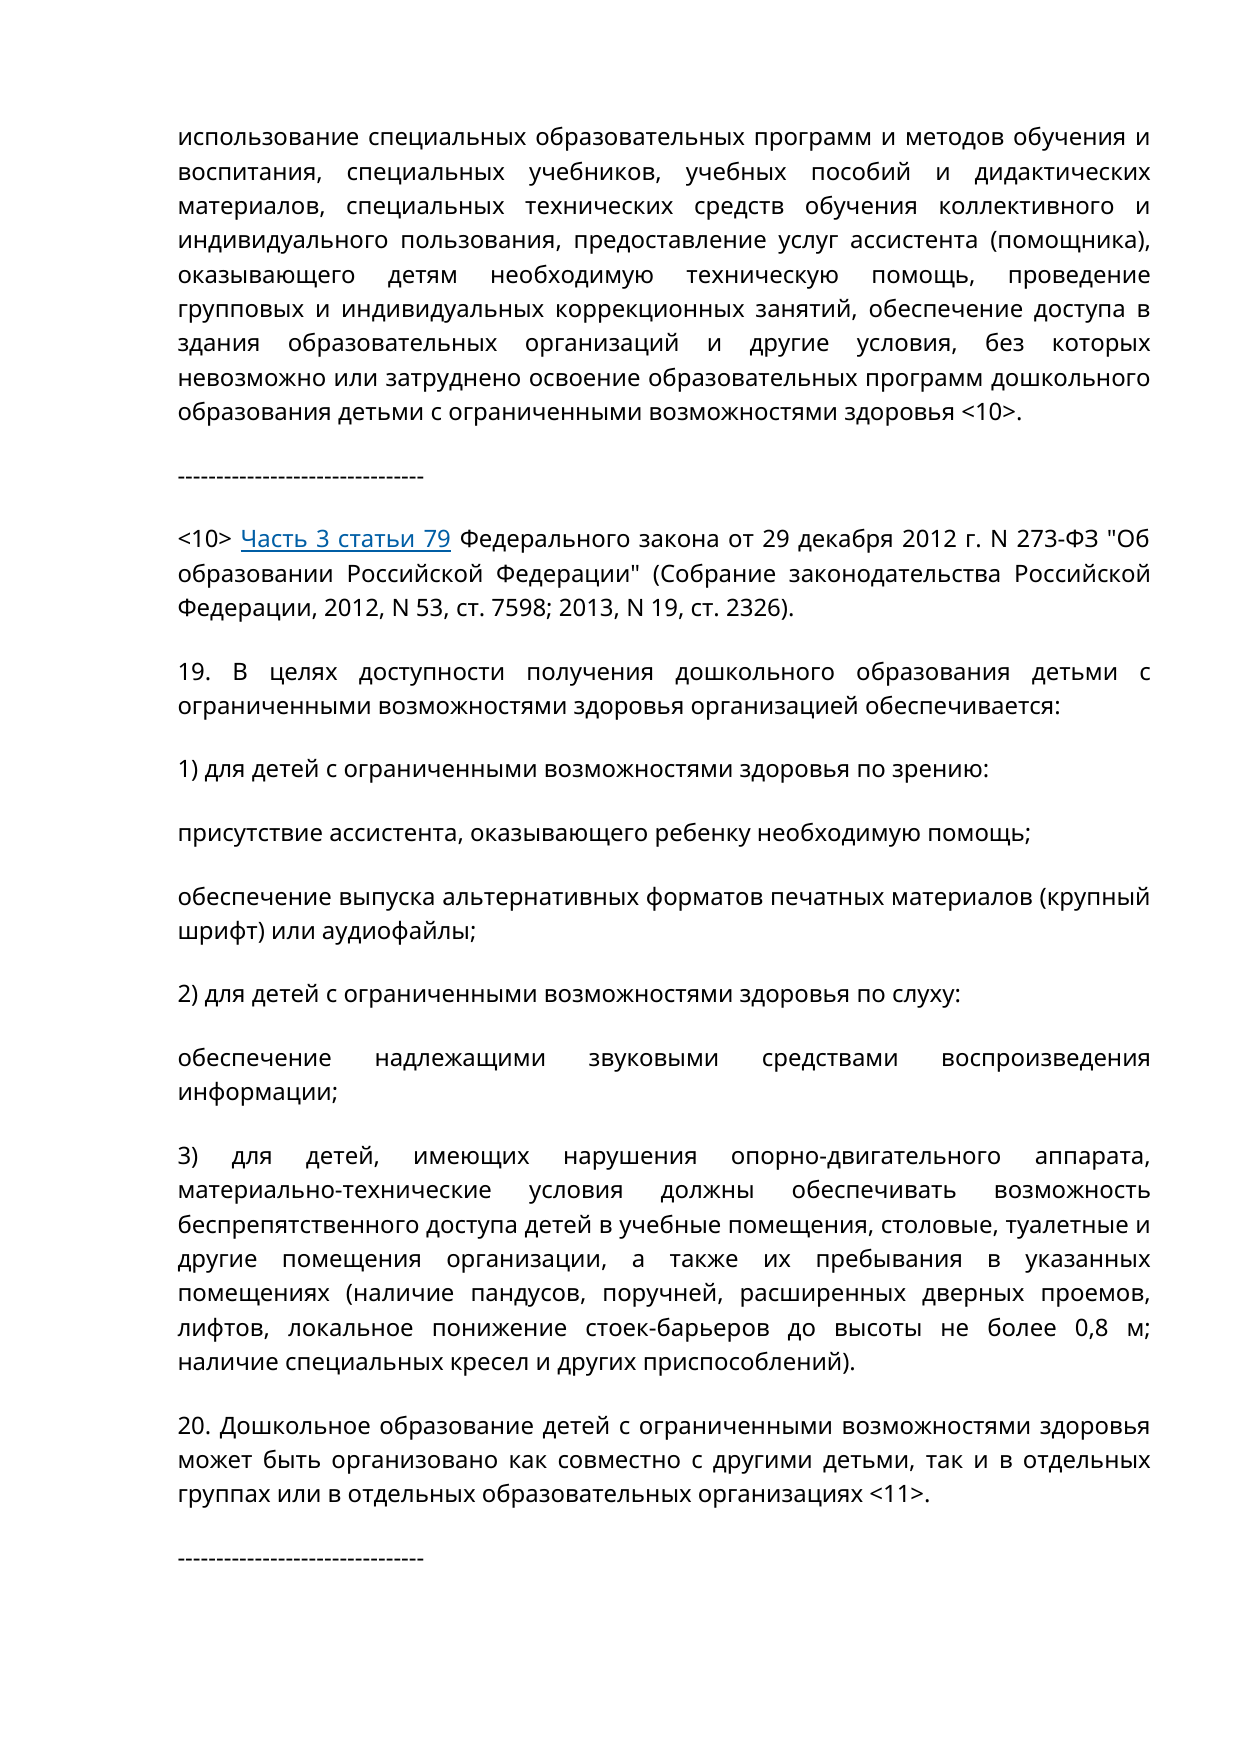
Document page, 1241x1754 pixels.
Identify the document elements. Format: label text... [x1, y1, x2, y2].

text присутствие ассистента, оказывающего ребенку необходимую помощь; [177, 814, 1152, 848]
text 19. В целях доступности получения дошкольного образования детьми с ограниченными возможностями здоровья организацией обеспечивается: [177, 652, 1152, 721]
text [177, 118, 1152, 427]
text 1) для детей с ограниченными возможностями здоровья по зрению: [177, 750, 1152, 785]
text -------------------------------- [177, 1539, 1152, 1573]
text обеспечение надлежащими звуковыми средствами воспроизведения информации; [177, 1039, 1152, 1108]
text 3) для детей, имеющих нарушения опорно-двигательного аппарата, материально-технические условия должны обеспечивать возможность беспрепятственного доступа детей в учебные помещения, столовые, туалетные и другие помещения организации, а также их пребывания в указанных помещениях (наличие пандусов, поручней, расширенных дверных проемов, лифтов, локальное понижение стоек-барьеров до высоты не более 0,8 м; наличие специальных кресел и других приспособлений). [177, 1137, 1152, 1377]
text 20. Дошкольное образование детей с ограниченными возможностями здоровья может быть организовано как совместно с другими детьми, так и в отдельных группах или в отдельных образовательных организациях <11>. [177, 1407, 1152, 1510]
text -------------------------------- [177, 457, 1152, 491]
text обеспечение выпуска альтернативных форматов печатных материалов (крупный шрифт) или аудиофайлы; [177, 877, 1152, 946]
text <10> Часть 3 статьи 79 Федерального закона от 29 декабря 2012 г. N 273-ФЗ "Об образовании Российской Федерации" (Собрание законодательства Российской Федерации, 2012, N 53, ст. 7598; 2013, N 19, ст. 2326). [177, 520, 1152, 623]
text 2) для детей с ограниченными возможностями здоровья по слуху: [177, 975, 1152, 1010]
